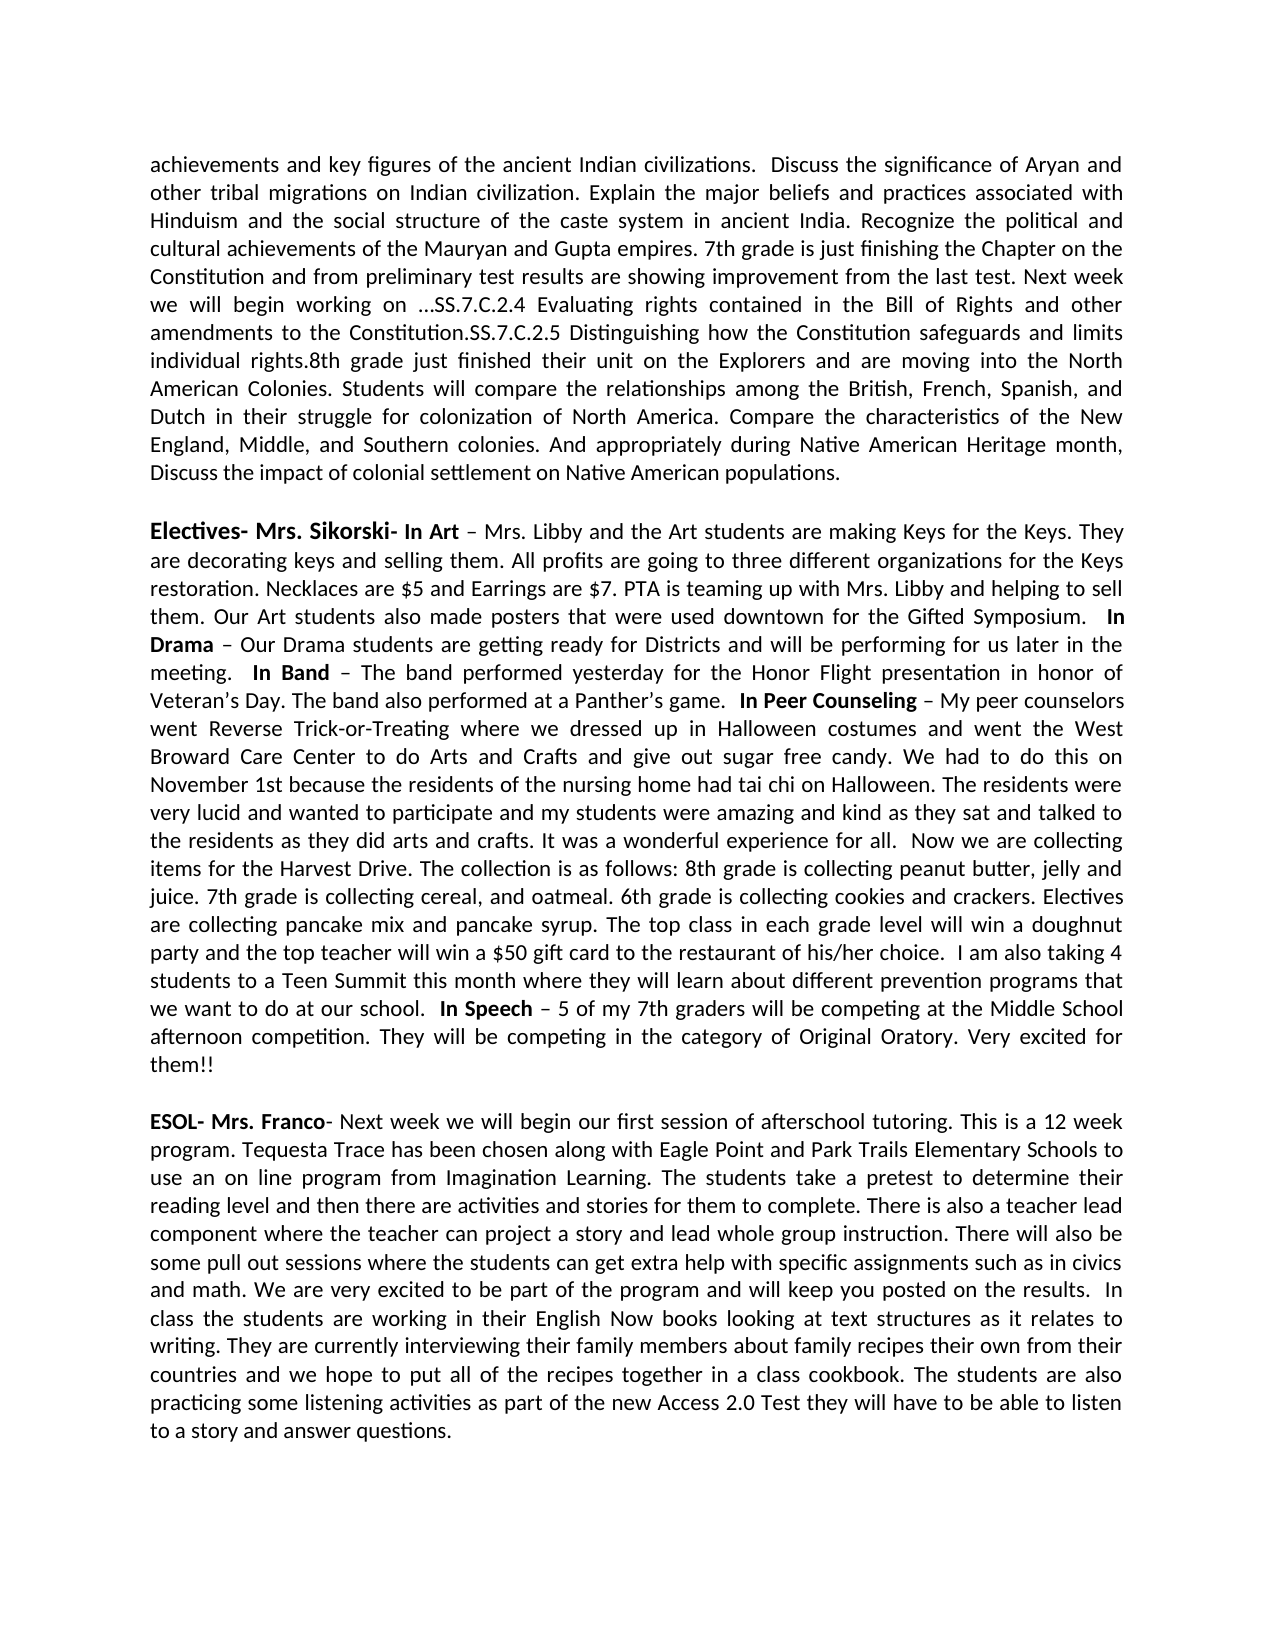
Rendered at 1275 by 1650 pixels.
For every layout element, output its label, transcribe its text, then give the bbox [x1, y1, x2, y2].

text Electives- Mrs. Sikorski- In Art – Mrs. Libby and the Art students are making Keys for the Keys. They are decorating keys and selling them. All profits are going to three different organizations for the Keys restoration. Necklaces are $5 and Earrings are $7. PTA is teaming up with Mrs. Libby and helping to sell them. Our Art students also made posters that were used downtown for the Gifted Symposium. In Drama – Our Drama students are getting ready for Districts and will be performing for us later in the meeting. In Band – The band performed yesterday for the Honor Flight presentation in honor of Veteran’s Day. The band also performed at a Panther’s game. In Peer Counseling – My peer counselors went Reverse Trick-or-Treating where we dressed up in Halloween costumes and went the West Broward Care Center to do Arts and Crafts and give out sugar free candy. We had to do this on November 1st because the residents of the nursing home had tai chi on Halloween. The residents were very lucid and wanted to participate and my students were amazing and kind as they sat and talked to the residents as they did arts and crafts. It was a wonderful experience for all. Now we are collecting items for the Harvest Drive. The collection is as follows: 8th grade is collecting peanut butter, jelly and juice. 7th grade is collecting cereal, and oatmeal. 6th grade is collecting cookies and crackers. Electives are collecting pancake mix and pancake syrup. The top class in each grade level will win a doughnut party and the top teacher will win a $50 gift card to the restaurant of his/her choice. I am also taking 4 students to a Teen Summit this month where they will learn about different prevention programs that we want to do at our school. In Speech – 5 of my 7th graders will be competing at the Middle School afternoon competition. They will be competing in the category of Original Oratory. Very excited for them!! [150, 515, 1125, 1078]
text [150, 150, 1125, 486]
text ESOL- Mrs. Franco- Next week we will begin our first session of afterschool tutoring. This is a 12 week program. Tequesta Trace has been chosen along with Eagle Point and Park Trails Elementary Schools to use an on line program from Imagination Learning. The students take a pretest to determine their reading level and then there are activities and stories for them to complete. There is also a teacher lead component where the teacher can project a story and lead whole group instruction. There will also be some pull out sessions where the students can get extra help with specific assignments such as in civics and math. We are very excited to be part of the program and will keep you posted on the results. In class the students are working in their English Now books looking at text structures as it relates to writing. They are currently interviewing their family members about family recipes their own from their countries and we hope to put all of the recipes together in a class cookbook. The students are also practicing some listening activities as part of the new Access 2.0 Test they will have to be able to listen to a story and answer questions. [150, 1107, 1125, 1444]
